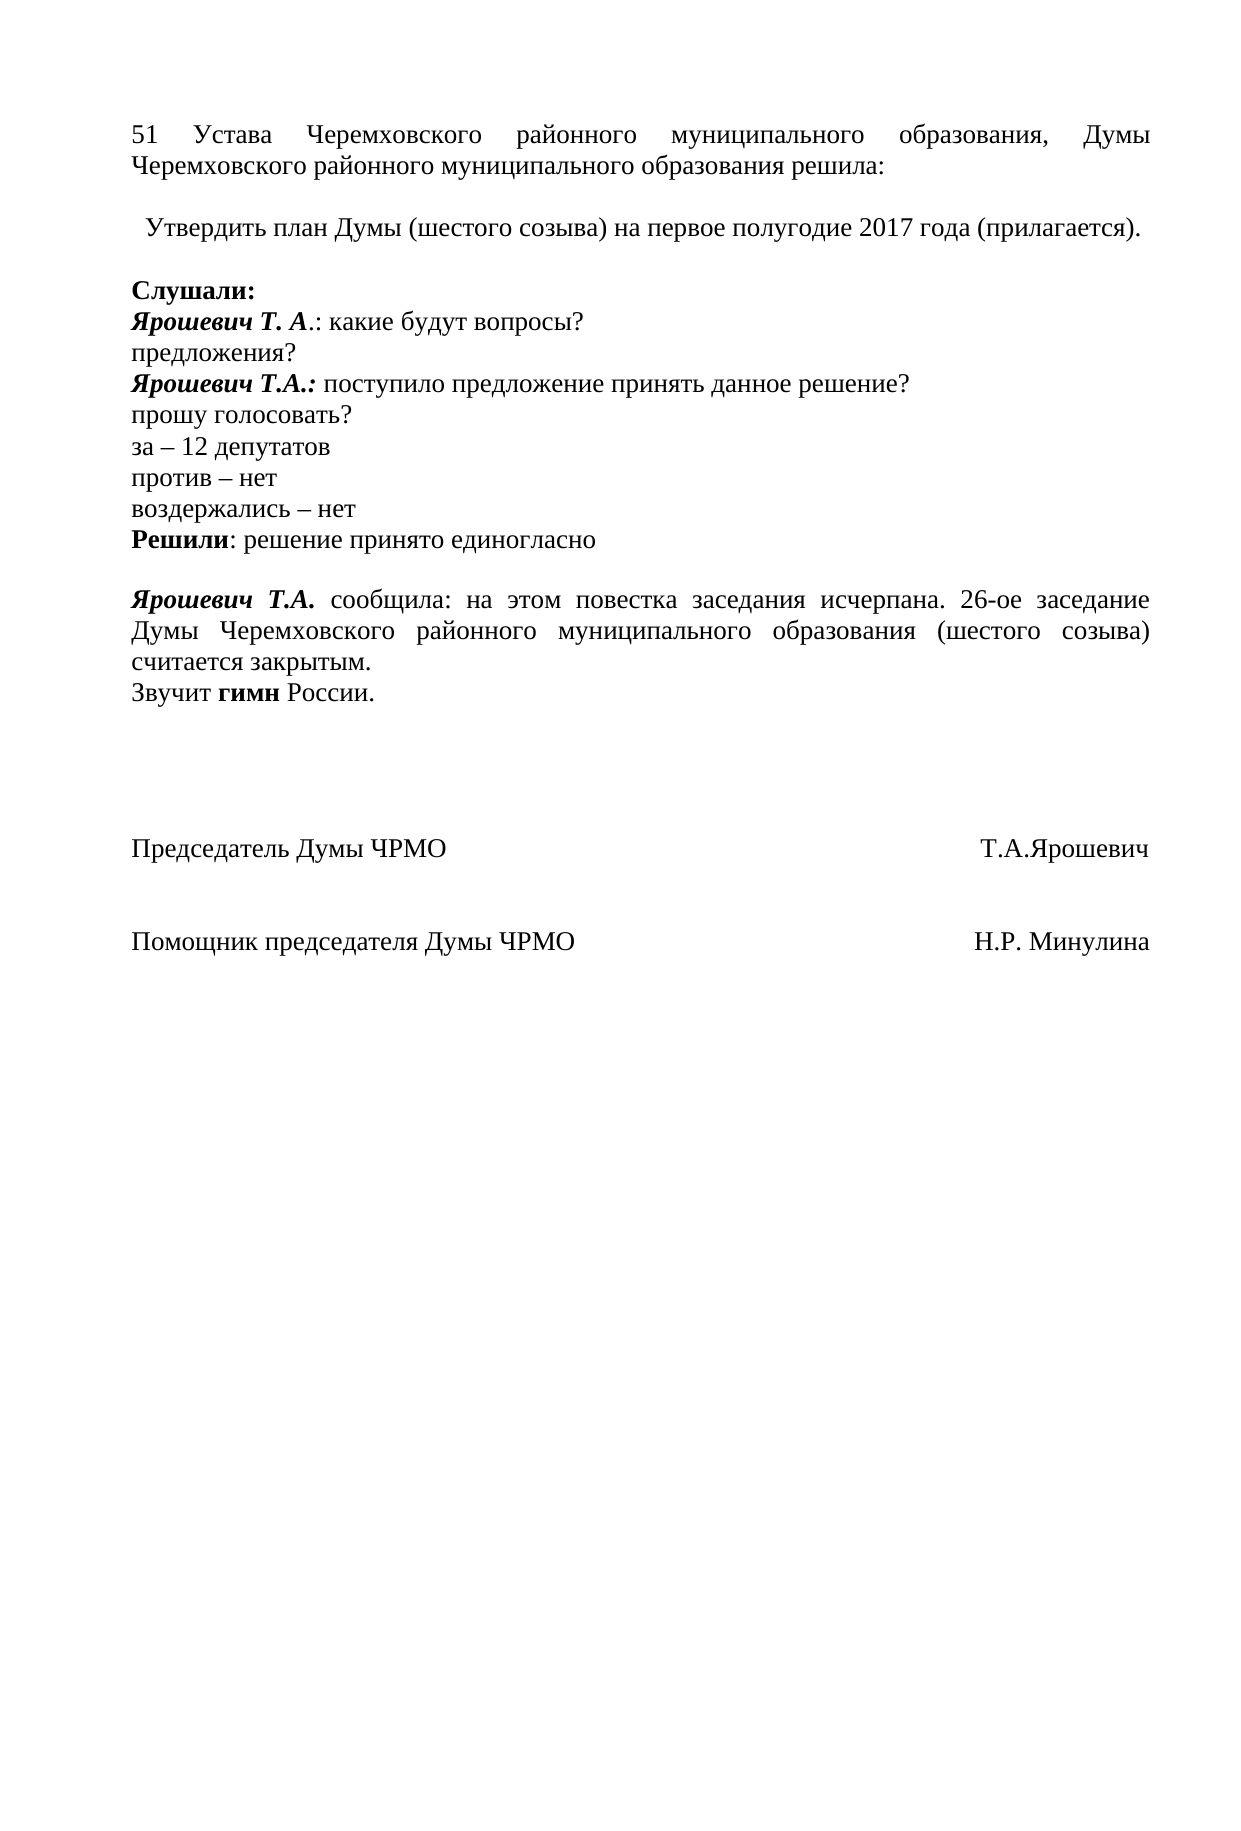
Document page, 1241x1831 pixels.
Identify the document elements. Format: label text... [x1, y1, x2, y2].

text Помощник председателя Думы ЧРМО Н.Р. Минулина [131, 926, 1152, 957]
text Ярошевич Т. А.: какие будут вопросы? [131, 305, 1152, 336]
text против – нет [131, 461, 1152, 492]
text Решили: решение принято единогласно [131, 523, 1152, 554]
text Ярошевич Т.А.: поступило предложение принять данное решение? [131, 367, 1152, 398]
text Председатель Думы ЧРМО Т.А.Ярошевич [131, 832, 1152, 863]
text Звучит гимн России. [131, 676, 1152, 707]
text воздержались – нет [131, 492, 1152, 523]
text Ярошевич Т.А. сообщила: на этом повестка заседания исчерпана. 26-ое заседание Думы Черемховского районного муниципального образования (шестого созыва) считается закрытым. [131, 583, 1152, 676]
text Утвердить план Думы (шестого созыва) на первое полугодие 2017 года (прилагается). [131, 212, 1152, 243]
text предложения? [131, 336, 1152, 367]
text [131, 118, 1152, 180]
text Слушали: [131, 274, 1152, 305]
text за – 12 депутатов [131, 429, 1152, 461]
text прошу голосовать? [131, 398, 1152, 429]
